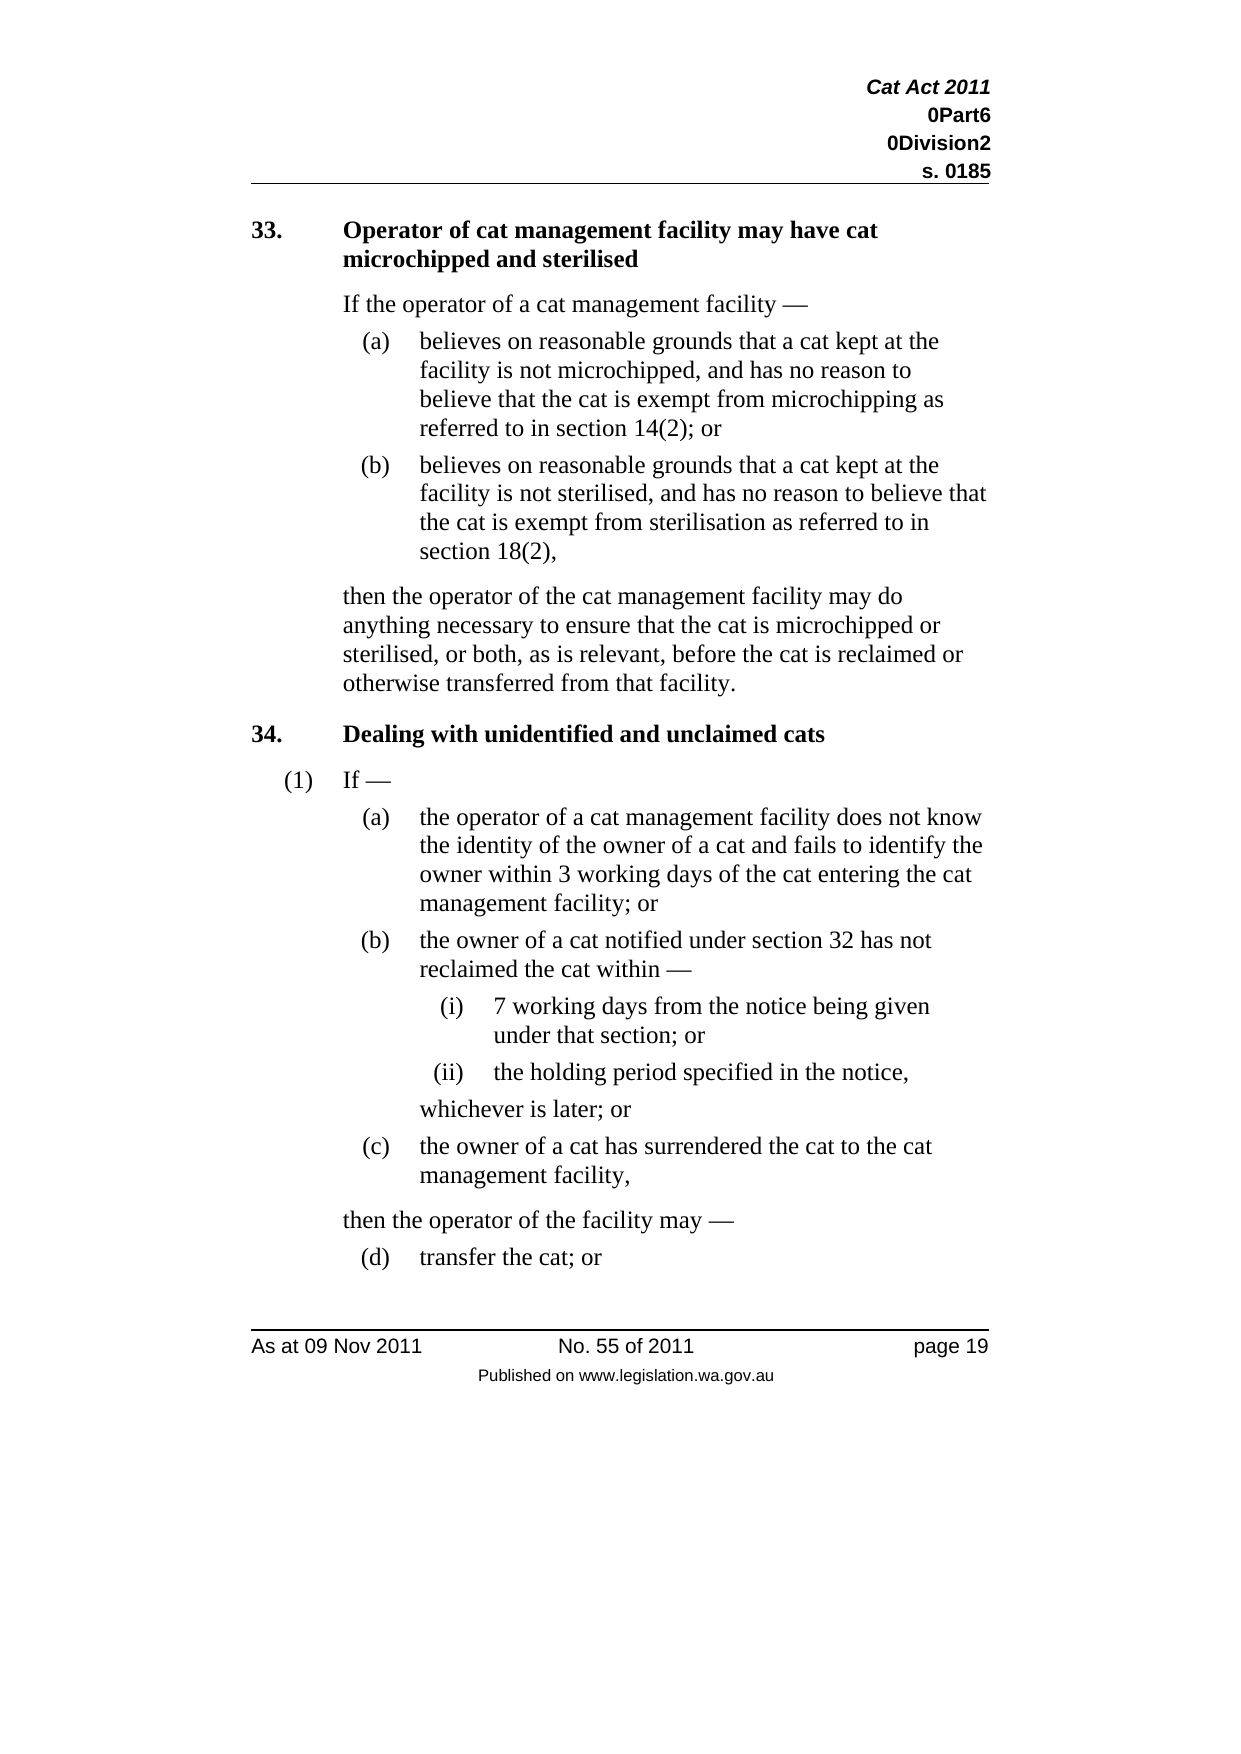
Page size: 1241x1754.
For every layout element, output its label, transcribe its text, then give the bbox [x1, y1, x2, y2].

text (1) If — [251, 765, 989, 793]
text (a) the operator of a cat management facility does not know the identity of the owner of a cat and fails to identify the owner within 3 working days of the cat entering the cat management facility; or [251, 802, 989, 917]
text (i) 7 working days from the notice being given under that section; or [251, 991, 989, 1048]
text whichever is later; or [251, 1094, 989, 1123]
text (d) transfer the cat; or [251, 1242, 989, 1271]
subtitle 34. Dealing with unidentified and unclaimed cats [251, 719, 989, 748]
text (c) the owner of a cat has surrendered the cat to the cat management facility, [251, 1131, 989, 1188]
text (ii) the holding period specified in the notice, [251, 1057, 989, 1086]
text (b) believes on reasonable grounds that a cat kept at the facility is not sterilised, and has no reason to believe that the cat is exempt from sterilisation as referred to in section 18(2), [251, 450, 989, 565]
subtitle 33. Operator of cat management facility may have cat microchipped and sterilised [251, 215, 989, 273]
text then the operator of the cat management facility may do anything necessary to ensure that the cat is microchipped or sterilised, or both, as is relevant, before the cat is reclaimed or otherwise transferred from that facility. [251, 581, 989, 696]
text (b) the owner of a cat notified under section 32 has not reclaimed the cat within — [251, 925, 989, 983]
text then the operator of the facility may — [251, 1205, 989, 1234]
text (a) believes on reasonable grounds that a cat kept at the facility is not microchipped, and has no reason to believe that the cat is exempt from microchipping as referred to in section 14(2); or [251, 326, 989, 441]
text If the operator of a cat management facility — [251, 289, 989, 318]
